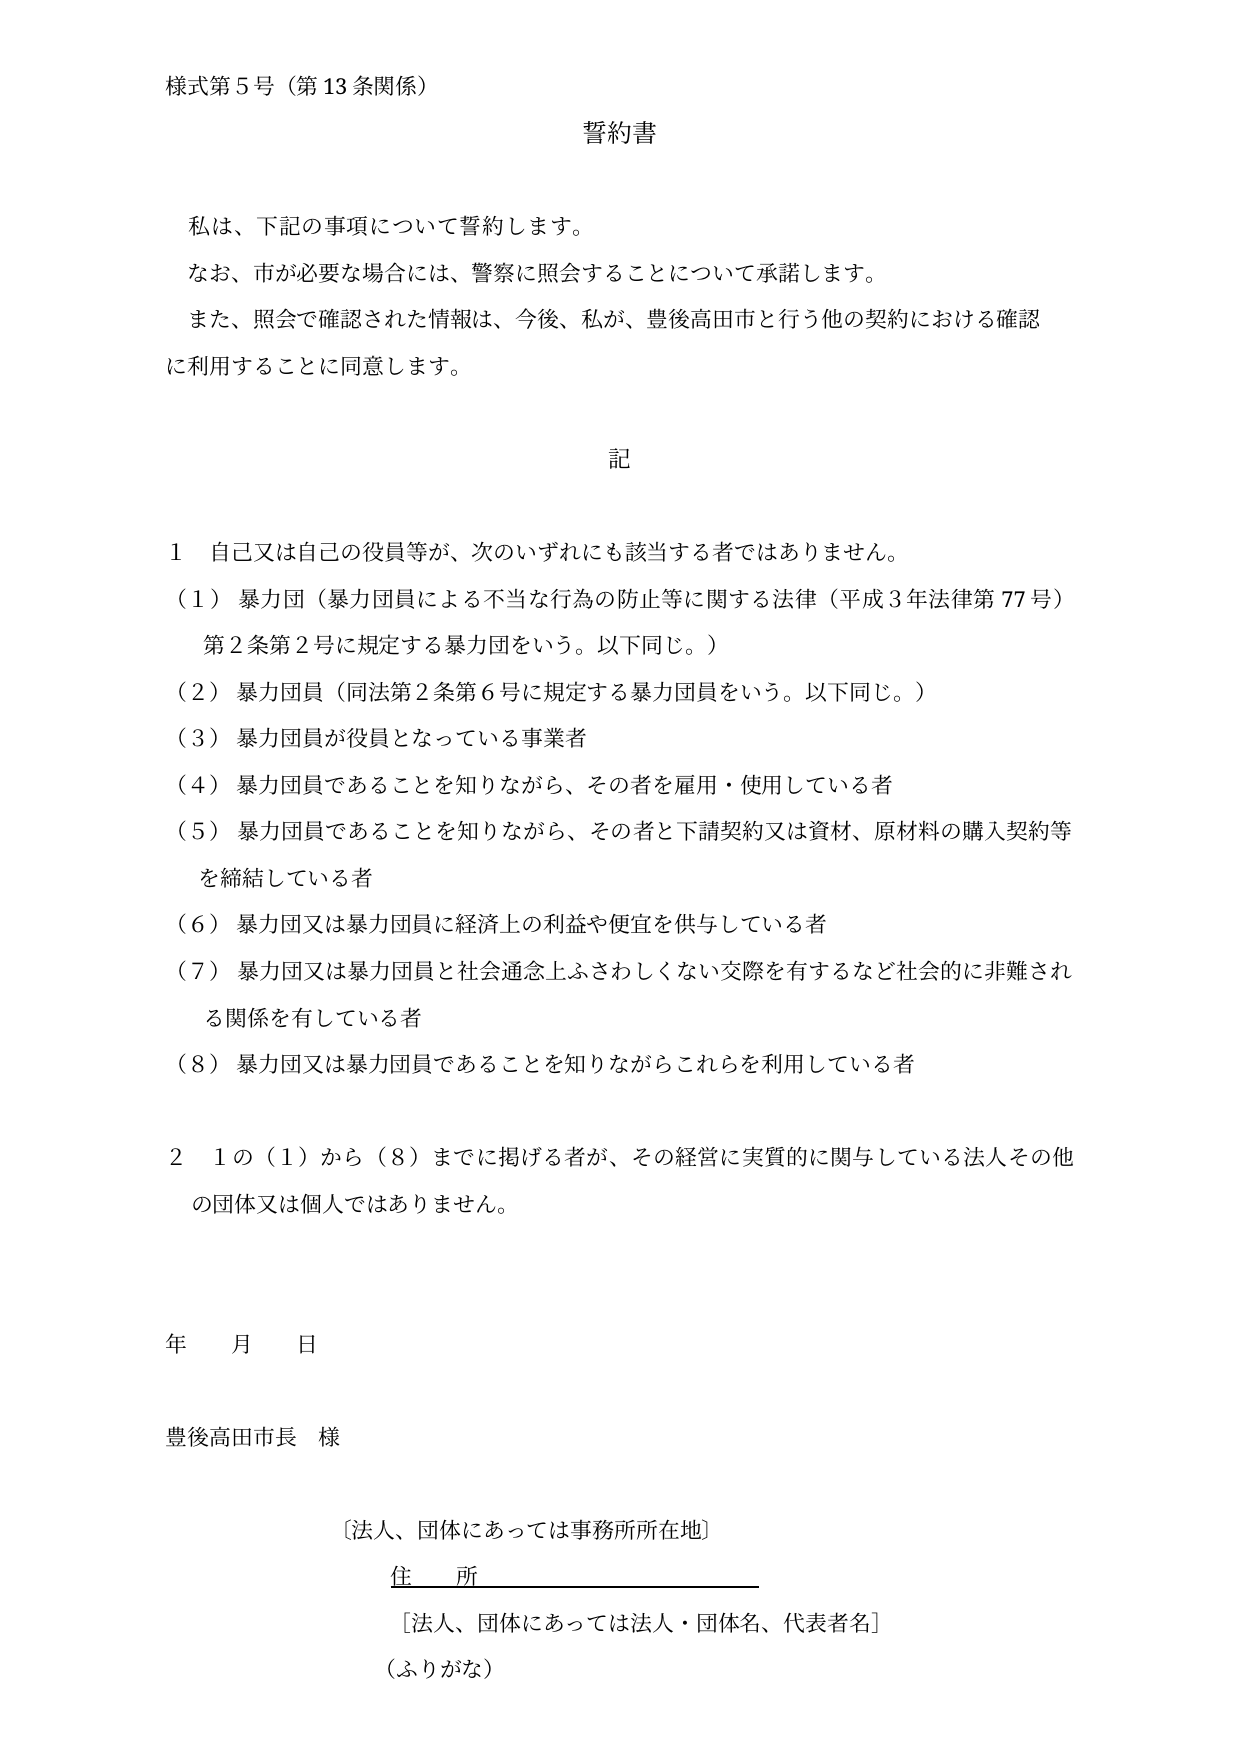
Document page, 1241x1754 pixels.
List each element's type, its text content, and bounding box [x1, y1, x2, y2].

text （ふりがな） [165, 1645, 1075, 1692]
text （３） 暴力団員が役員となっている事業者 [165, 714, 1075, 761]
text 様式第５号（第13条関係） [165, 62, 1075, 109]
text （８） 暴力団又は暴力団員であることを知りながらこれらを利用している者 [165, 1040, 1075, 1086]
text 住 所 [165, 1552, 1075, 1599]
text 〔法人、団体にあっては事務所所在地〕 [165, 1506, 1075, 1552]
text 誓約書 [165, 109, 1075, 155]
text に利用することに同意します。 [165, 341, 1075, 388]
text （４） 暴力団員であることを知りながら、その者を雇用・使用している者 [165, 761, 1075, 807]
text １ 自己又は自己の役員等が、次のいずれにも該当する者ではありません。 [165, 528, 1075, 574]
text （２） 暴力団員（同法第２条第６号に規定する暴力団員をいう。以下同じ。） [165, 667, 1075, 714]
text 豊後高田市長 様 [165, 1412, 1075, 1459]
text （７） 暴力団又は暴力団員と社会通念上ふさわしくない交際を有するなど社会的に非難される関係を有している者 [165, 947, 1075, 1040]
text 私は、下記の事項について誓約します。 [165, 202, 1075, 248]
text ２ １の（１）から（８）までに掲げる者が、その経営に実質的に関与している法人その他の団体又は個人ではありません。 [165, 1133, 1075, 1226]
text なお、市が必要な場合には、警察に照会することについて承諾します。 [165, 248, 1075, 295]
text また、照会で確認された情報は、今後、私が、豊後高田市と行う他の契約における確認 [165, 295, 1075, 341]
text 年 月 日 [165, 1273, 1075, 1366]
text （５） 暴力団員であることを知りながら、その者と下請契約又は資材、原材料の購入契約等を締結している者 [165, 807, 1075, 900]
text （１） 暴力団（暴力団員による不当な行為の防止等に関する法律（平成３年法律第77号）第２条第２号に規定する暴力団をいう。以下同じ。） [165, 574, 1075, 667]
text （６） 暴力団又は暴力団員に経済上の利益や便宜を供与している者 [165, 900, 1075, 947]
text ［法人、団体にあっては法人・団体名、代表者名］ [165, 1599, 1075, 1645]
subtitle 記 [165, 434, 1075, 481]
